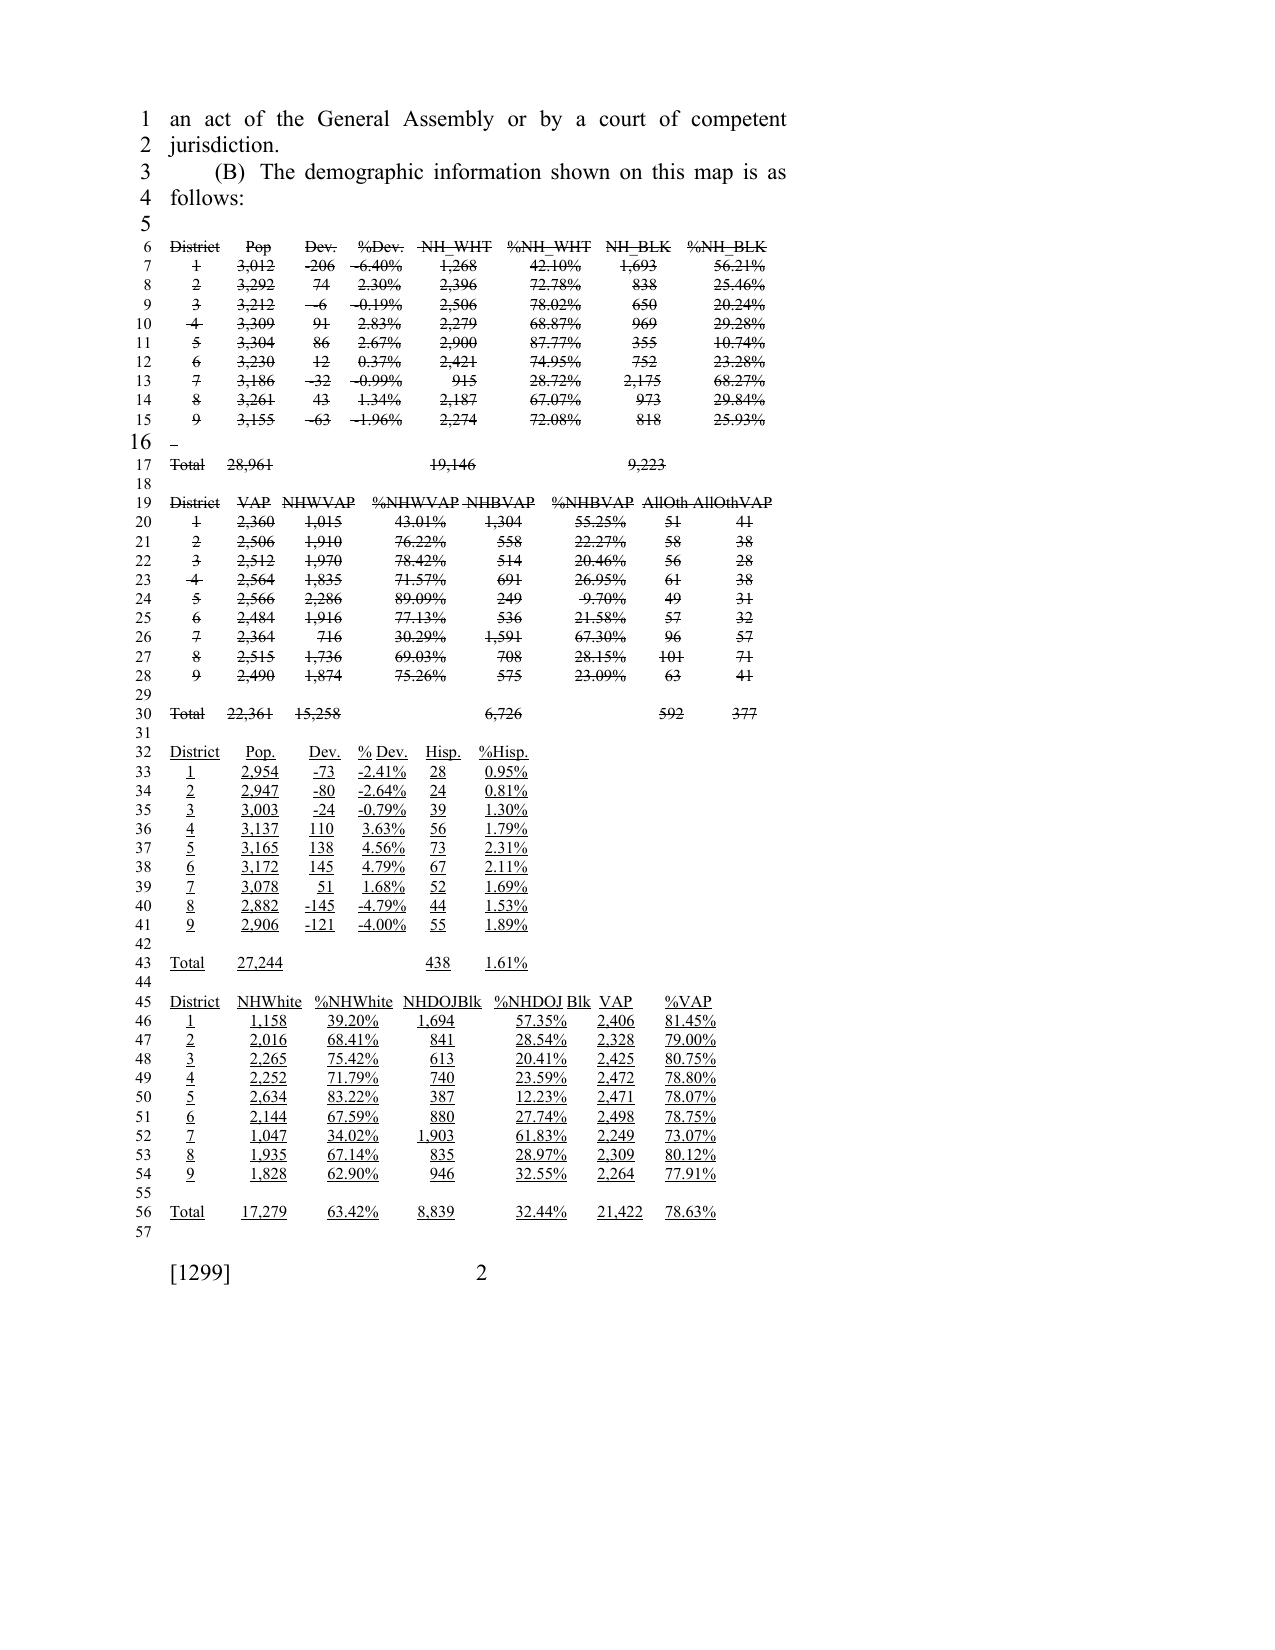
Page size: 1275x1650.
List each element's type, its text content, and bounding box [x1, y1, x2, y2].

text 8 2,882 -145 -4.79% 44 1.53% [169, 896, 787, 915]
text Total 28,961 19,146 9,223 [169, 455, 787, 474]
text 9 1,828 62.90% 946 32.55% 2,264 77.91% [169, 1164, 787, 1183]
text 3 3,212 -6 -0.19% 2,506 78.02% 650 20.24% [169, 294, 787, 313]
text 4 3,309 91 2.83% 2,279 68.87% 969 29.28% [169, 313, 787, 333]
text 7 3,186 -32 -0.99% 915 28.72% 2,175 68.27% [169, 371, 787, 390]
text 7 1,047 34.02% 1,903 61.83% 2,249 73.07% [169, 1126, 787, 1145]
text 1 2,360 1,015 43.01% 1,304 55.25% 51 41 [169, 512, 787, 531]
text 1 1,158 39.20% 1,694 57.35% 2,406 81.45% [169, 1011, 787, 1030]
text 9 3,155 -63 -1.96% 2,274 72.08% 818 25.93% [169, 409, 787, 428]
text 8 3,261 43 1.34% 2,187 67.07% 973 29.84% [169, 390, 787, 409]
text 6 3,230 12 0.37% 2,421 74.95% 752 23.28% [169, 352, 787, 371]
text 5 2,566 2,286 89.09% 249 9.70% 49 31 [169, 589, 787, 608]
text 9 2,490 1,874 75.26% 575 23.09% 63 41 [169, 666, 787, 685]
text Total 27,244 438 1.61% [169, 953, 787, 972]
text 1 2,954 -73 -2.41% 28 0.95% [169, 761, 787, 781]
text 2 3,292 74 2.30% 2,396 72.78% 838 25.46% [169, 275, 787, 294]
text 2 2,947 -80 -2.64% 24 0.81% [169, 781, 787, 800]
text District NHWhite %NHWhite NHDOJBlk %NHDOJ Blk VAP %VAP [169, 991, 787, 1011]
text 8 2,515 1,736 69.03% 708 28.15% 101 71 [169, 646, 787, 666]
text 4 2,252 71.79% 740 23.59% 2,472 78.80% [169, 1068, 787, 1087]
text 4 3,137 110 3.63% 56 1.79% [169, 819, 787, 838]
text (B) The demographic information shown on this map is as follows: [169, 158, 787, 210]
text 5 3,165 138 4.56% 73 2.31% [169, 838, 787, 857]
text 3 2,265 75.42% 613 20.41% 2,425 80.75% [169, 1049, 787, 1068]
text 5 2,634 83.22% 387 12.23% 2,471 78.07% [169, 1087, 787, 1106]
text 3 3,003 -24 -0.79% 39 1.30% [169, 800, 787, 819]
text District VAP NHWVAP %NHWVAP NHBVAP %NHBVAP AllOth AllOthVAP [169, 493, 787, 512]
text District Pop Dev. %Dev. NH_WHT %NH_WHT NH_BLK %NH_BLK [169, 237, 787, 256]
text District Pop. Dev. % Dev. Hisp. %Hisp. [169, 742, 787, 761]
text 3 2,512 1,970 78.42% 514 20.46% 56 28 [169, 551, 787, 570]
text 8 1,935 67.14% 835 28.97% 2,309 80.12% [169, 1145, 787, 1164]
text 9 2,906 -121 -4.00% 55 1.89% [169, 915, 787, 934]
text Total 17,279 63.42% 8,839 32.44% 21,422 78.63% [169, 1202, 787, 1221]
text Total 22,361 15,258 6,726 592 377 [169, 704, 787, 723]
text 7 3,078 51 1.68% 52 1.69% [169, 876, 787, 896]
text 6 2,484 1,916 77.13% 536 21.58% 57 32 [169, 608, 787, 627]
text 2 2,506 1,910 76.22% 558 22.27% 58 38 [169, 531, 787, 551]
text 6 3,172 145 4.79% 67 2.11% [169, 857, 787, 876]
text 7 2,364 716 30.29% 1,591 67.30% 96 57 [169, 627, 787, 646]
text 6 2,144 67.59% 880 27.74% 2,498 78.75% [169, 1106, 787, 1126]
text 2 2,016 68.41% 841 28.54% 2,328 79.00% [169, 1030, 787, 1049]
text 5 3,304 86 2.67% 2,900 87.77% 355 10.74% [169, 333, 787, 352]
text 1 3,012 -206 -6.40% 1,268 42.10% 1,693 56.21% [169, 256, 787, 275]
text 4 2,564 1,835 71.57% 691 26.95% 61 38 [169, 570, 787, 589]
